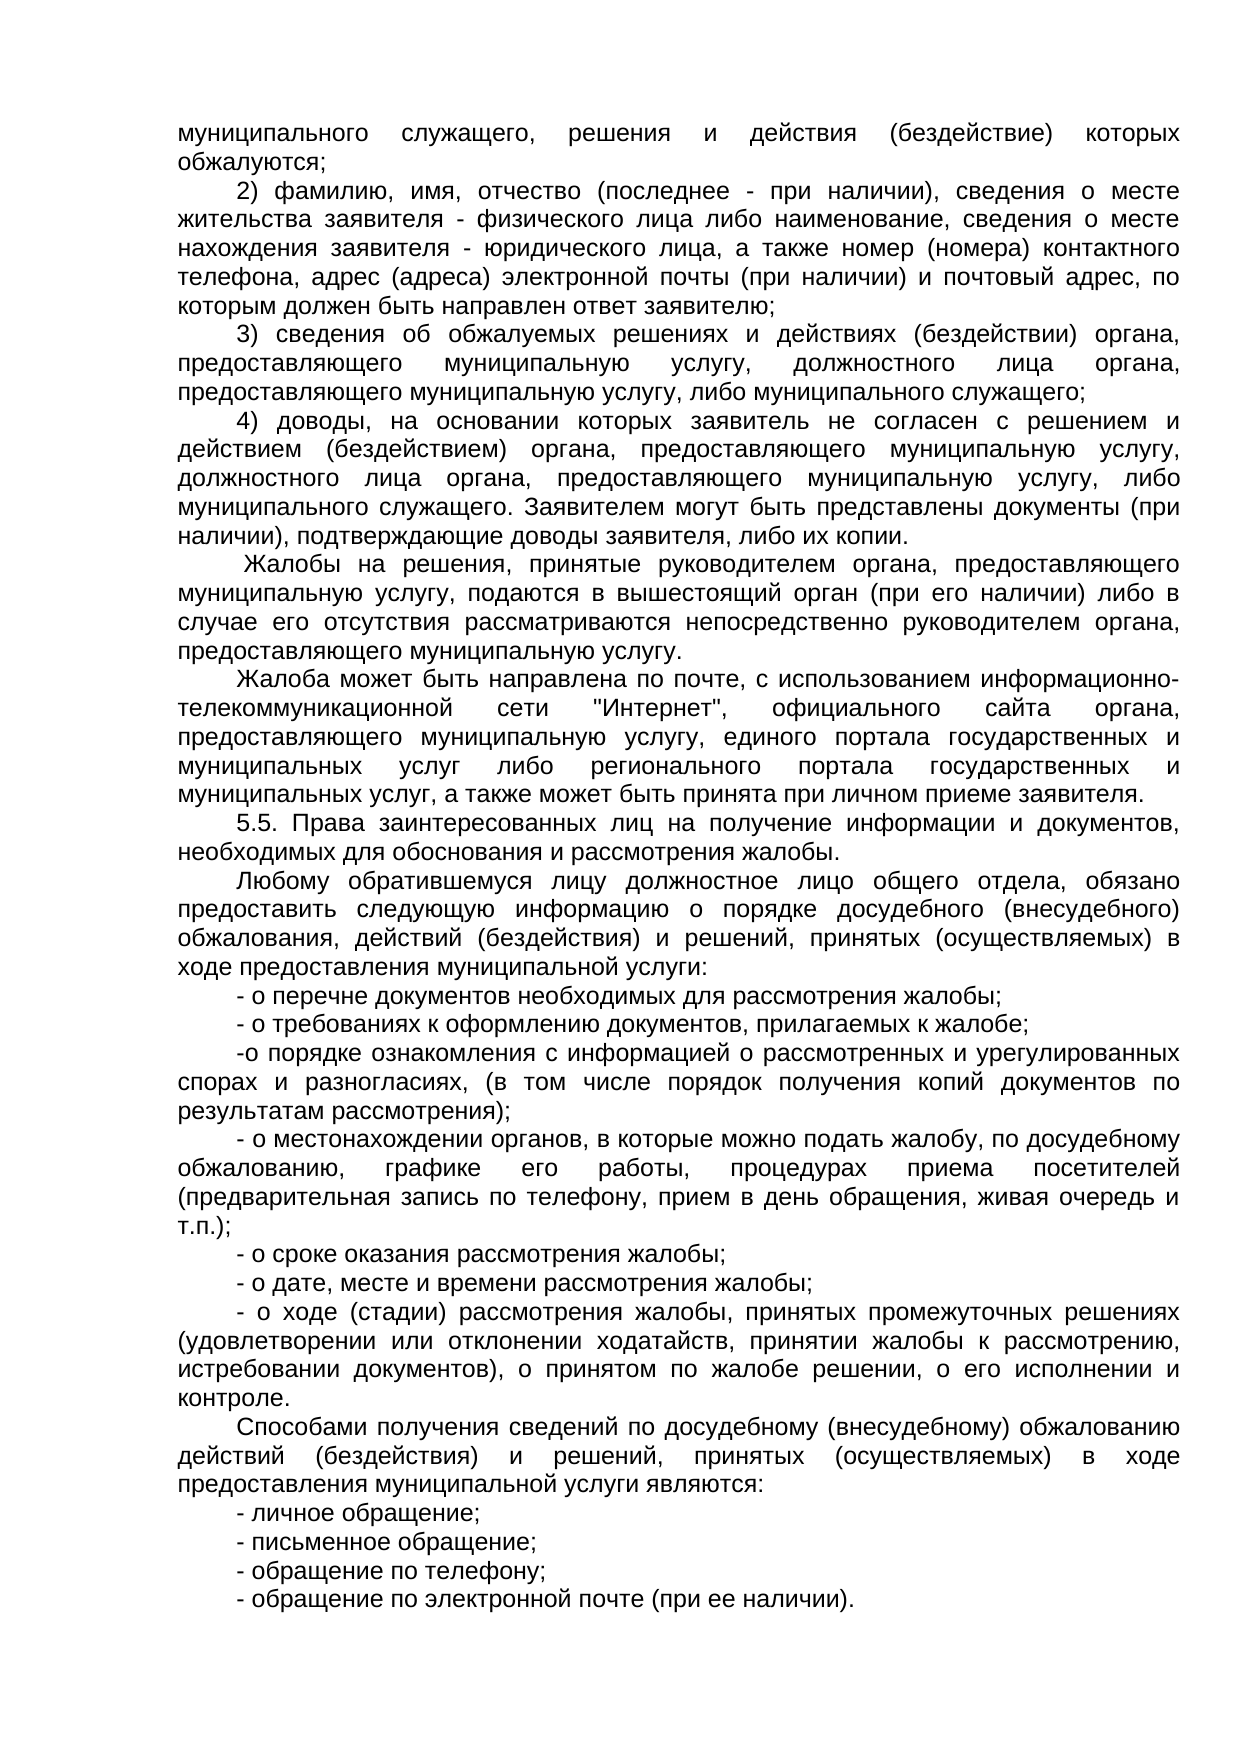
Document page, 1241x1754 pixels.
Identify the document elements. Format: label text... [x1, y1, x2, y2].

text - обращение по электронной почте (при ее наличии). [177, 1584, 1181, 1613]
text -о порядке ознакомления с информацией о рассмотренных и урегулированных спорах и разногласиях, (в том числе порядок получения копий документов по результатам рассмотрения); [177, 1038, 1181, 1124]
text - о местонахождении органов, в которые можно подать жалобу, по досудебному обжалованию, графике его работы, процедурах приема посетителей (предварительная запись по телефону, прием в день обращения, живая очередь и т.п.); [177, 1124, 1181, 1239]
text Жалобы на решения, принятые руководителем органа, предоставляющего муниципальную услугу, подаются в вышестоящий орган (при его наличии) либо в случае его отсутствия рассматриваются непосредственно руководителем органа, предоставляющего муниципальную услугу. [177, 549, 1181, 664]
text - о сроке оказания рассмотрения жалобы; [177, 1239, 1181, 1268]
text - о требованиях к оформлению документов, прилагаемых к жалобе; [177, 1009, 1181, 1038]
text 3) сведения об обжалуемых решениях и действиях (бездействии) органа, предоставляющего муниципальную услугу, должностного лица органа, предоставляющего муниципальную услугу, либо муниципального служащего; [177, 319, 1181, 406]
text 5.5. Права заинтересованных лиц на получение информации и документов, необходимых для обоснования и рассмотрения жалобы. [177, 808, 1181, 866]
text - личное обращение; [177, 1498, 1181, 1527]
text - обращение по телефону; [177, 1556, 1181, 1584]
text 2) фамилию, имя, отчество (последнее - при наличии), сведения о месте жительства заявителя - физического лица либо наименование, сведения о месте нахождения заявителя - юридического лица, а также номер (номера) контактного телефона, адрес (адреса) электронной почты (при наличии) и почтовый адрес, по которым должен быть направлен ответ заявителю; [177, 176, 1181, 319]
text - письменное обращение; [177, 1527, 1181, 1556]
text Любому обратившемуся лицу должностное лицо общего отдела, обязано предоставить следующую информацию о порядке досудебного (внесудебного) обжалования, действий (бездействия) и решений, принятых (осуществляемых) в ходе предоставления муниципальной услуги: [177, 866, 1181, 981]
text - о перечне документов необходимых для рассмотрения жалобы; [177, 981, 1181, 1009]
text Способами получения сведений по досудебному (внесудебному) обжалованию действий (бездействия) и решений, принятых (осуществляемых) в ходе предоставления муниципальной услуги являются: [177, 1412, 1181, 1498]
text - о ходе (стадии) рассмотрения жалобы, принятых промежуточных решениях (удовлетворении или отклонении ходатайств, принятии жалобы к рассмотрению, истребовании документов), о принятом по жалобе решении, о его исполнении и контроле. [177, 1297, 1181, 1412]
text 4) доводы, на основании которых заявитель не согласен с решением и действием (бездействием) органа, предоставляющего муниципальную услугу, должностного лица органа, предоставляющего муниципальную услугу, либо муниципального служащего. Заявителем могут быть представлены документы (при наличии), подтверждающие доводы заявителя, либо их копии. [177, 406, 1181, 549]
text - о дате, месте и времени рассмотрения жалобы; [177, 1268, 1181, 1297]
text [177, 118, 1181, 176]
text Жалоба может быть направлена по почте, с использованием информационно-телекоммуникационной сети "Интернет", официального сайта органа, предоставляющего муниципальную услугу, единого портала государственных и муниципальных услуг либо регионального портала государственных и муниципальных услуг, а также может быть принята при личном приеме заявителя. [177, 664, 1181, 808]
